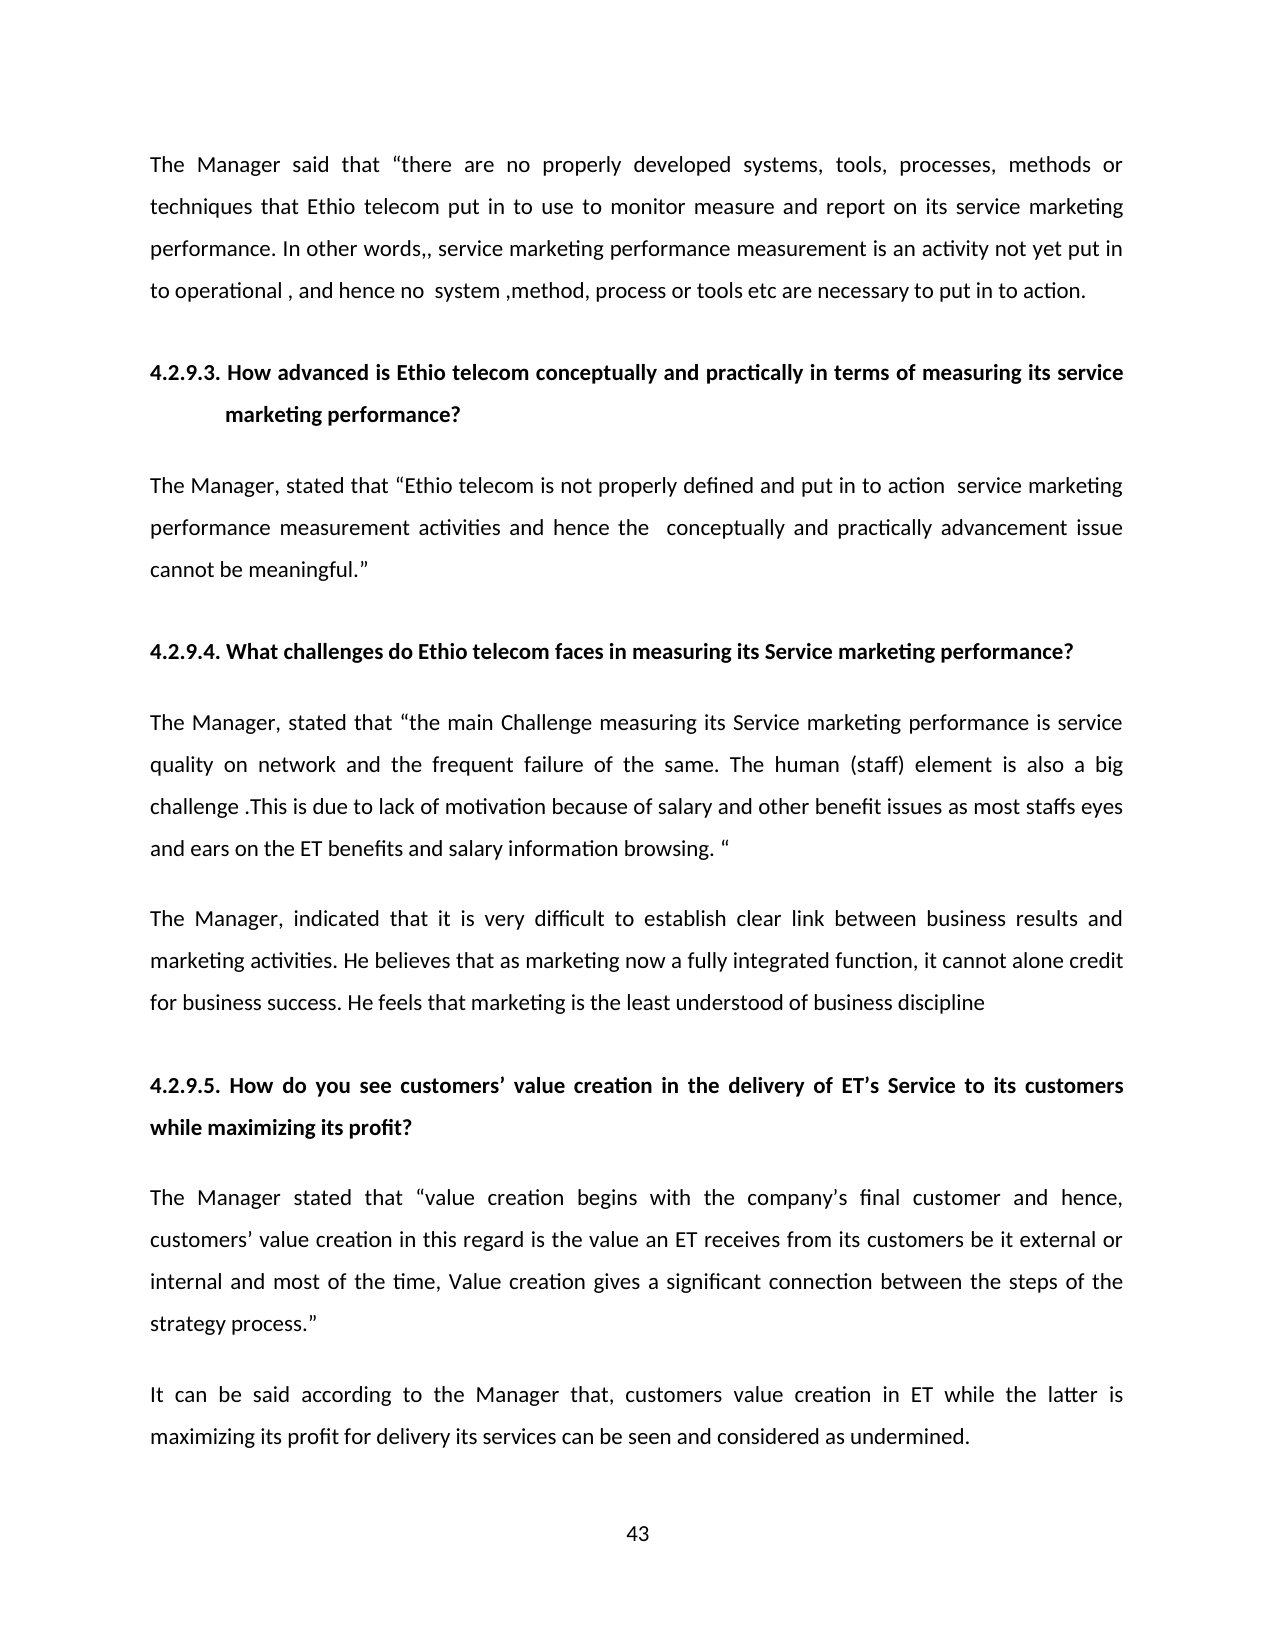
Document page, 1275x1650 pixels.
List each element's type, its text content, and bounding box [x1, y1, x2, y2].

text The Manager, indicated that it is very difficult to establish clear link between business results and marketing activities. He believes that as marketing now a fully integrated function, it cannot alone credit for business success. He feels that marketing is the least understood of business discipline [150, 904, 1125, 1017]
text 4.2.9.3. How advanced is Ethio telecom conceptually and practically in terms of measuring its service marketing performance? [150, 358, 1125, 428]
text 4.2.9.5. How do you see customers’ value creation in the delivery of ET’s Service to its customers while maximizing its profit? [150, 1071, 1125, 1141]
text 4.2.9.4. What challenges do Ethio telecom faces in measuring its Service marketing performance? [150, 637, 1125, 665]
text The Manager, stated that “the main Challenge measuring its Service marketing performance is service quality on network and the frequent failure of the same. The human (staff) element is also a big challenge .This is due to lack of motivation because of salary and other benefit issues as most staffs eyes and ears on the ET benefits and salary information browsing. “ [150, 708, 1125, 862]
text The Manager, stated that “Ethio telecom is not properly defined and put in to action service marketing performance measurement activities and hence the conceptually and practically advancement issue cannot be meaningful.” [150, 471, 1125, 583]
text It can be said according to the Manager that, customers value creation in ET while the latter is maximizing its profit for delivery its services can be seen and considered as undermined. [150, 1380, 1125, 1450]
text The Manager said that “there are no properly developed systems, tools, processes, methods or techniques that Ethio telecom put in to use to monitor measure and report on its service marketing performance. In other words,, service marketing performance measurement is an activity not yet put in to operational , and hence no system ,method, process or tools etc are necessary to put in to action. [150, 150, 1125, 304]
text The Manager stated that “value creation begins with the company’s final customer and hence, customers’ value creation in this regard is the value an ET receives from its customers be it external or internal and most of the time, Value creation gives a significant connection between the steps of the strategy process.” [150, 1183, 1125, 1337]
